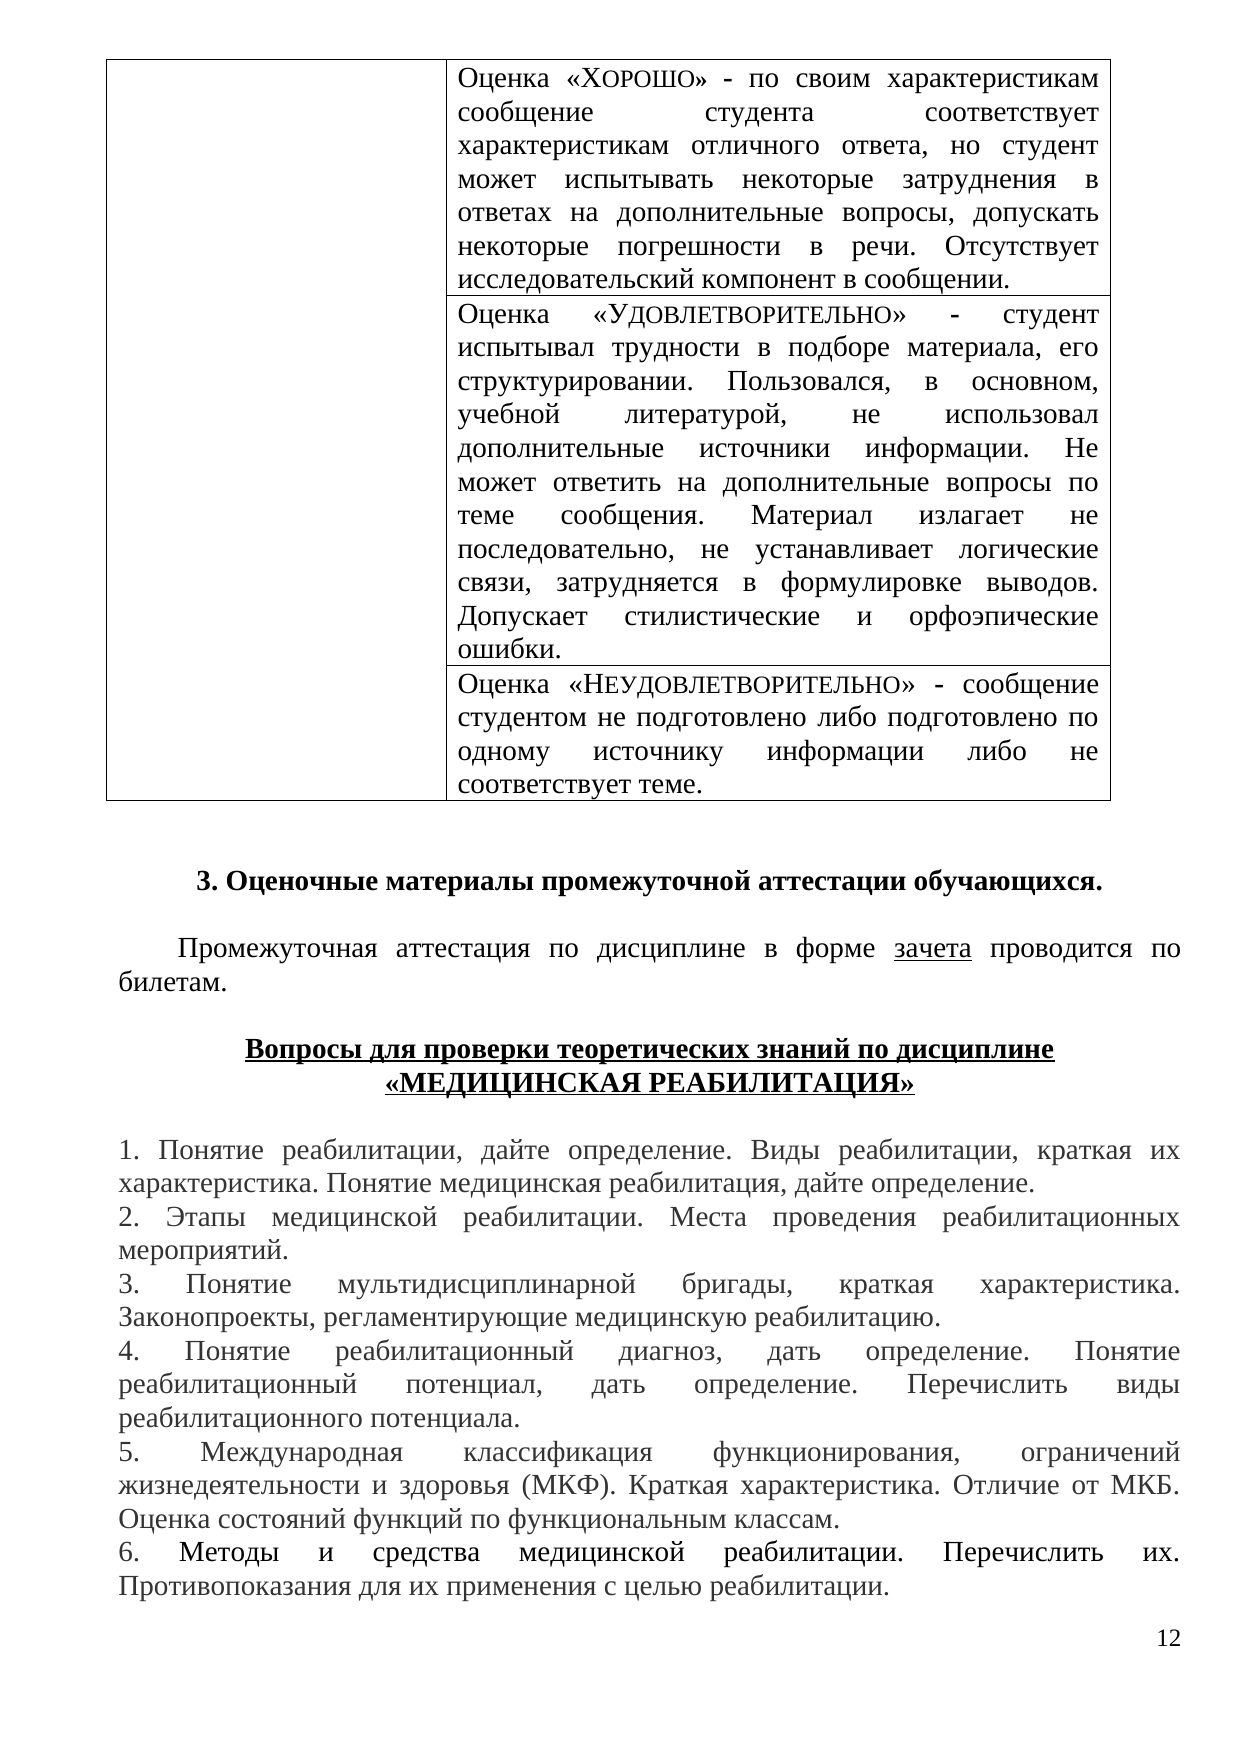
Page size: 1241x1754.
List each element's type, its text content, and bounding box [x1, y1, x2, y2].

text 3. Оценочные материалы промежуточной аттестации обучающихся. [118, 863, 1181, 897]
table_cell Оценка «НЕУДОВЛЕТВОРИТЕЛЬНО» - сообщение студентом не подготовлено либо подготовлено по одному источнику информации либо не соответствует теме. [447, 666, 1110, 800]
table_cell Оценка «УДОВЛЕТВОРИТЕЛЬНО» - студент испытывал трудности в подборе материала, его структурировании. Пользовался, в основном, учебной литературой, не использовал дополнительные источники информации. Не может ответить на дополнительные вопросы по теме сообщения. Материал излагает не последовательно, не устанавливает логические связи, затрудняется в формулировке выводов. Допускает стилистические и орфоэпические ошибки. [447, 296, 1110, 665]
text 4. Понятие реабилитационный диагноз, дать определение. Понятие реабилитационный потенциал, дать определение. Перечислить виды реабилитационного потенциала. [118, 1333, 1181, 1434]
text 6. Методы и средства медицинской реабилитации. Перечислить их. Противопоказания для их применения с целью реабилитации. [118, 1534, 1181, 1601]
text 1. Понятие реабилитации, дайте определение. Виды реабилитации, краткая их характеристика. Понятие медицинская реабилитация, дайте определение. [118, 1132, 1181, 1199]
text 5. Международная классификация функционирования, ограничений жизнедеятельности и здоровья (МКФ). Краткая характеристика. Отличие от МКБ. Оценка состояний функций по функциональным классам. [118, 1434, 1181, 1534]
text Вопросы для проверки теоретических знаний по дисциплине [118, 1031, 1181, 1065]
text 2. Этапы медицинской реабилитации. Места проведения реабилитационных мероприятий. [118, 1199, 1181, 1266]
table_cell Оценка «ХОРОШО» - по своим характеристикам сообщение студента соответствует характеристикам отличного ответа, но студент может испытывать некоторые затруднения в ответах на дополнительные вопросы, допускать некоторые погрешности в речи. Отсутствует исследовательский компонент в сообщении. [447, 60, 1110, 295]
text 3. Понятие мультидисциплинарной бригады, краткая характеристика. Законопроекты, регламентирующие медицинскую реабилитацию. [118, 1266, 1181, 1333]
list Промежуточная аттестация по дисциплине в форме зачета проводится по билетам. [118, 931, 1181, 998]
text «МЕДИЦИНСКАЯ РЕАБИЛИТАЦИЯ» [118, 1065, 1181, 1098]
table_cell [107, 60, 446, 800]
